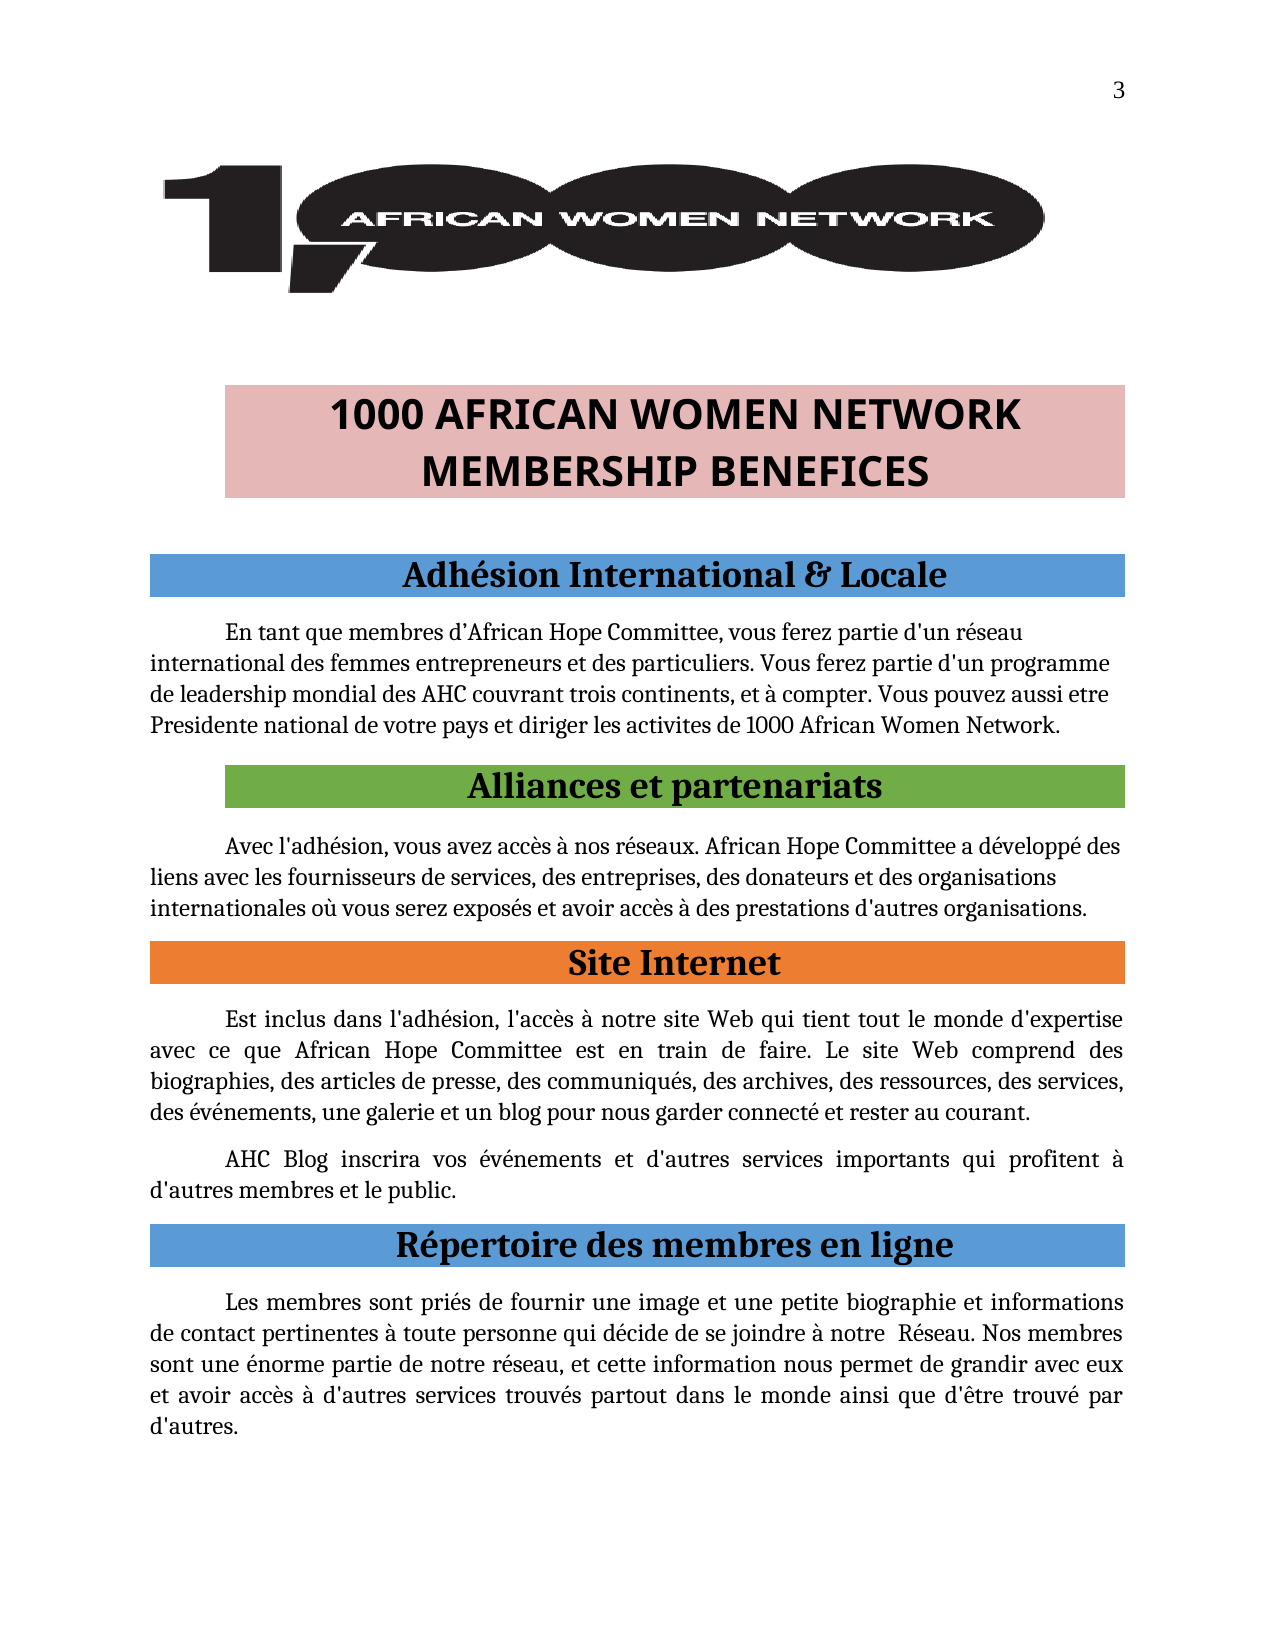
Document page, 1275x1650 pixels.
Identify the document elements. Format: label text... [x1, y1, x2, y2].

text Est inclus dans l'adhésion, l'accès à notre site Web qui tient tout le monde d'expertise avec ce que African Hope Committee est en train de faire. Le site Web comprend des biographies, des articles de presse, des communiqués, des archives, des ressources, des services, des événements, une galerie et un blog pour nous garder connecté et rester au courant. [150, 1004, 1125, 1126]
text En tant que membres d’African Hope Committee, vous ferez partie d'un réseau international des femmes entrepreneurs et des particuliers. Vous ferez partie d'un programme de leadership mondial des AHC couvrant trois continents, et à compter. Vous pouvez aussi etre Presidente national de votre pays et diriger les activites de 1000 African Women Network. [150, 617, 1125, 739]
list 1000 AFRICAN WOMEN NETWORK MEMBERSHIP BENEFICES [225, 385, 1125, 498]
text Adhésion International & Locale [150, 554, 1125, 597]
text Site Internet [150, 941, 1125, 984]
list Alliances et partenariats [225, 765, 1125, 808]
picture [150, 150, 1125, 300]
text Avec l'adhésion, vous avez accès à nos réseaux. African Hope Committee a développé des liens avec les fournisseurs de services, des entreprises, des donateurs et des organisations internationales où vous serez exposés et avoir accès à des prestations d'autres organisations. [150, 832, 1125, 922]
text AHC Blog inscrira vos événements et d'autres services importants qui profitent à d'autres membres et le public. [150, 1145, 1125, 1205]
text Répertoire des membres en ligne [150, 1224, 1125, 1267]
text Les membres sont priés de fournir une image et une petite biographie et informations de contact pertinentes à toute personne qui décide de se joindre à notre Réseau. Nos membres sont une énorme partie de notre réseau, et cette information nous permet de grandir avec eux et avoir accès à d'autres services trouvés partout dans le monde ainsi que d'être trouvé par d'autres. [150, 1287, 1125, 1440]
